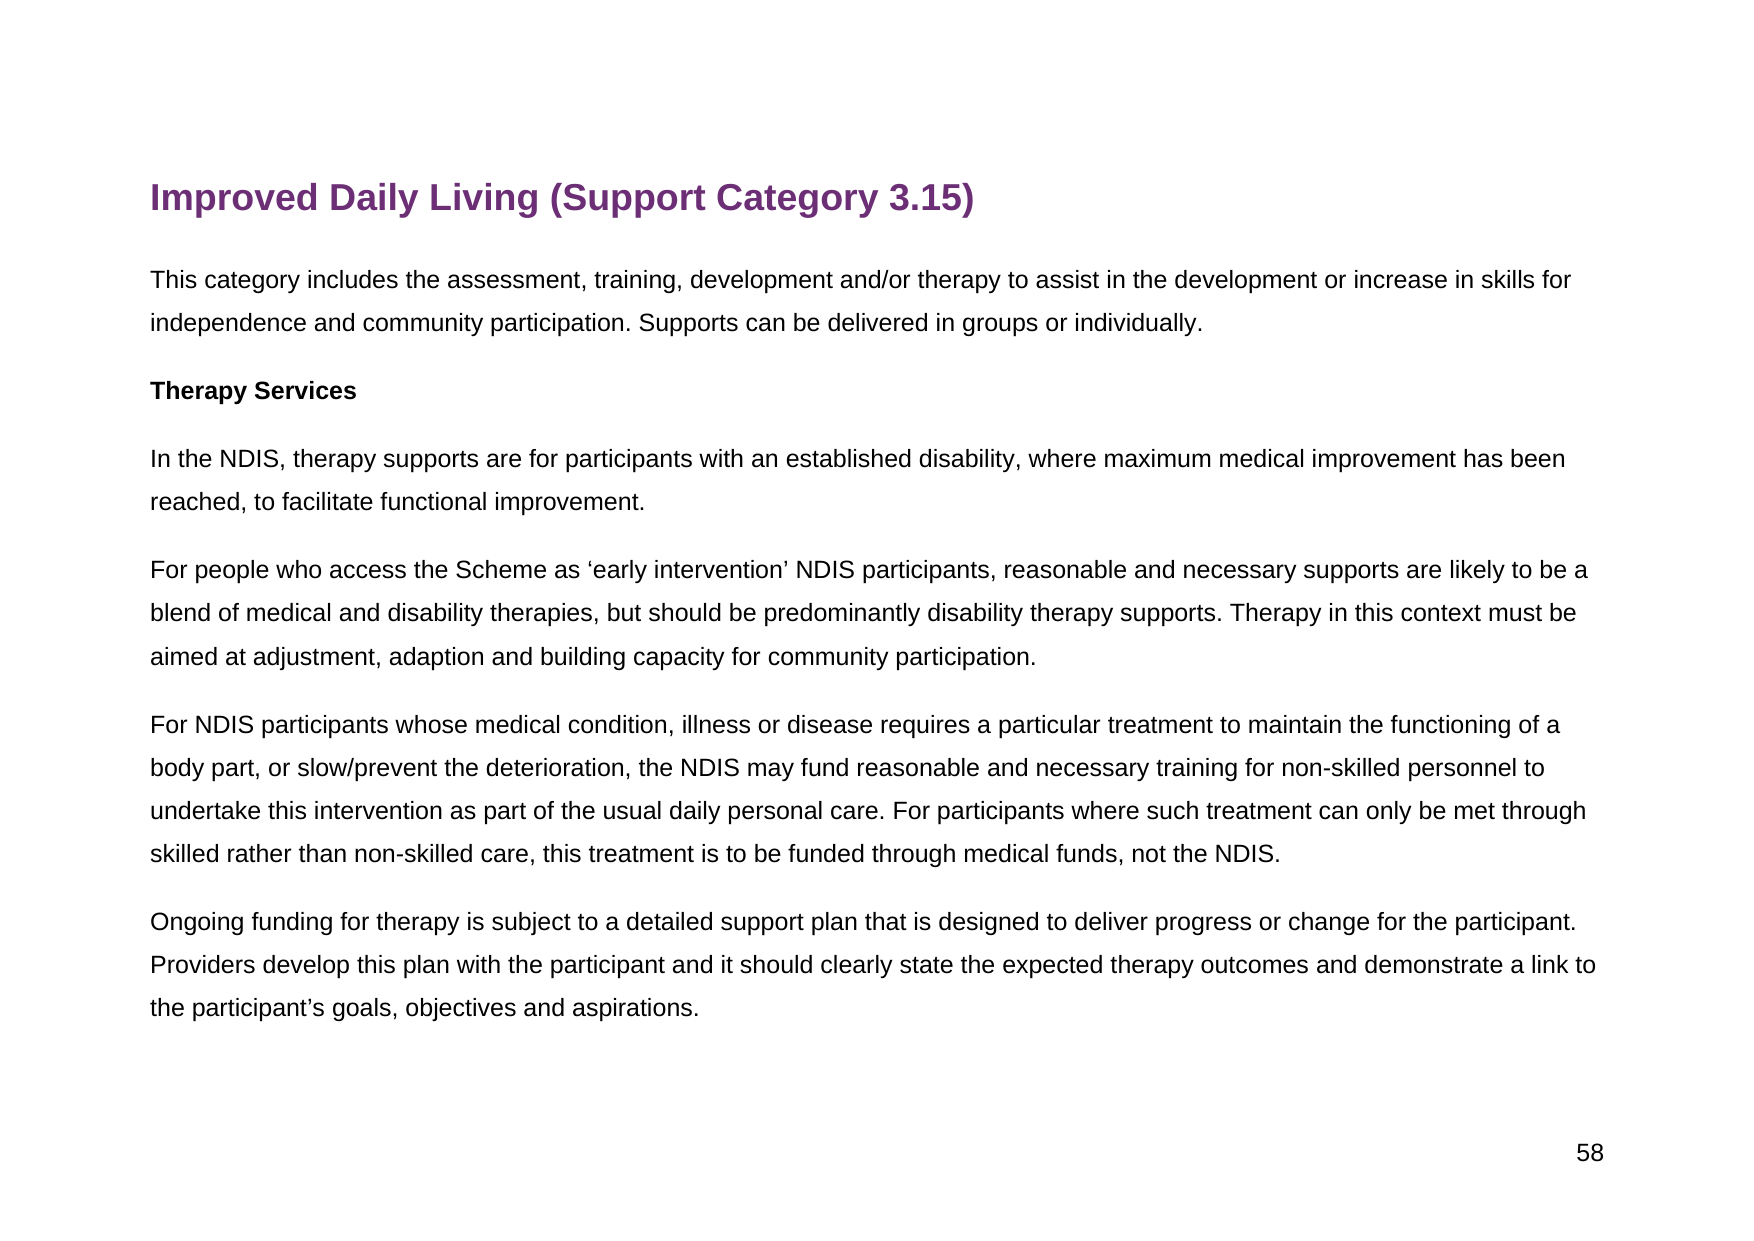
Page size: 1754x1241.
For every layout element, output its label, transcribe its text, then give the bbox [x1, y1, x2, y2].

subtitle Improved Daily Living (Support Category 3.15) [150, 175, 1604, 218]
text In the NDIS, therapy supports are for participants with an established disability, where maximum medical improvement has been reached, to facilitate functional improvement. [150, 444, 1604, 516]
subtitle Therapy Services [150, 376, 1604, 405]
text For people who access the Scheme as ‘early intervention’ NDIS participants, reasonable and necessary supports are likely to be a blend of medical and disability therapies, but should be predominantly disability therapy supports. Therapy in this context must be aimed at adjustment, adaption and building capacity for community participation. [150, 555, 1604, 670]
text This category includes the assessment, training, development and/or therapy to assist in the development or increase in skills for independence and community participation. Supports can be delivered in groups or individually. [150, 265, 1604, 337]
text For NDIS participants whose medical condition, illness or disease requires a particular treatment to maintain the functioning of a body part, or slow/prevent the deterioration, the NDIS may fund reasonable and necessary training for non-skilled personnel to undertake this intervention as part of the usual daily personal care. For participants where such treatment can only be met through skilled rather than non-skilled care, this treatment is to be funded through medical funds, not the NDIS. [150, 710, 1604, 868]
text Ongoing funding for therapy is subject to a detailed support plan that is designed to deliver progress or change for the participant. Providers develop this plan with the participant and it should clearly state the expected therapy outcomes and demonstrate a link to the participant’s goals, objectives and aspirations. [150, 907, 1604, 1022]
